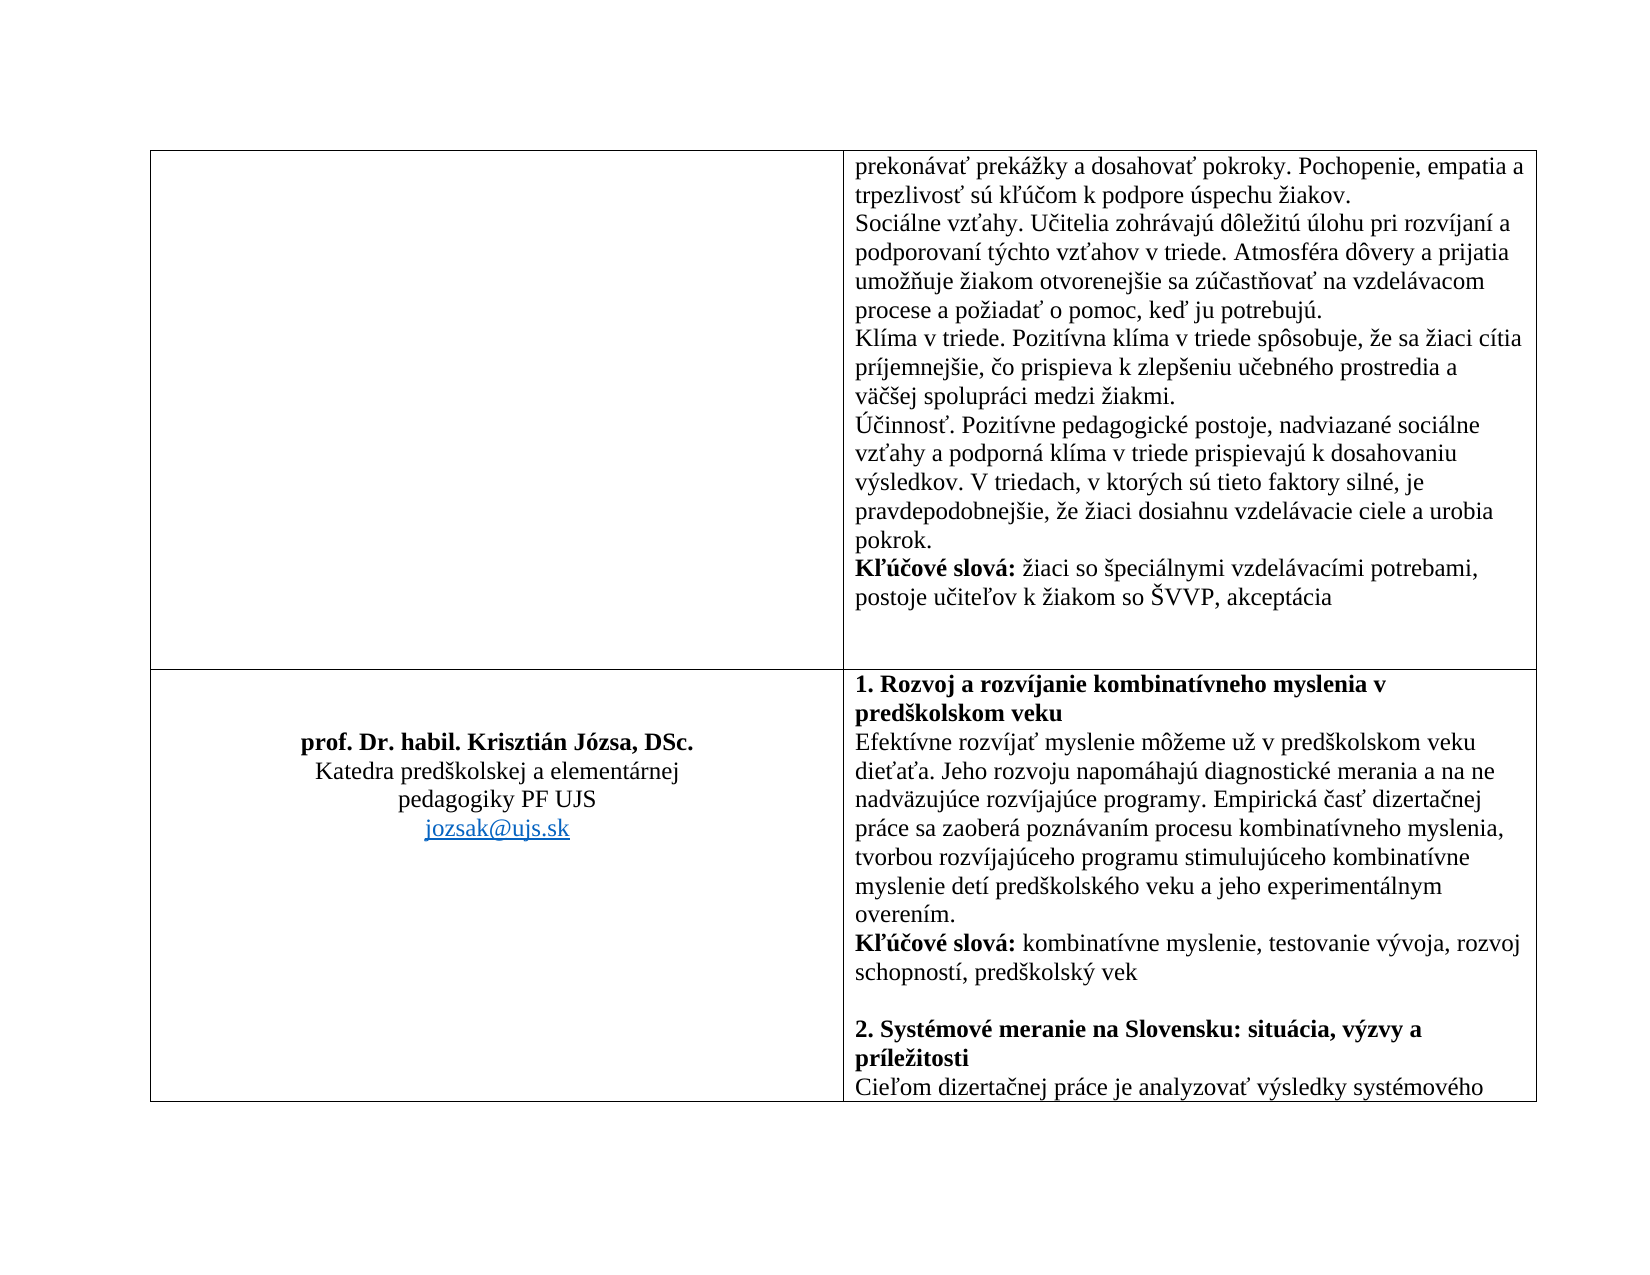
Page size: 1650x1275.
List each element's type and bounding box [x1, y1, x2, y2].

table_cell [844, 151, 1536, 668]
table_cell [151, 151, 843, 668]
table_cell [151, 670, 843, 1101]
table_cell [844, 670, 1536, 1101]
